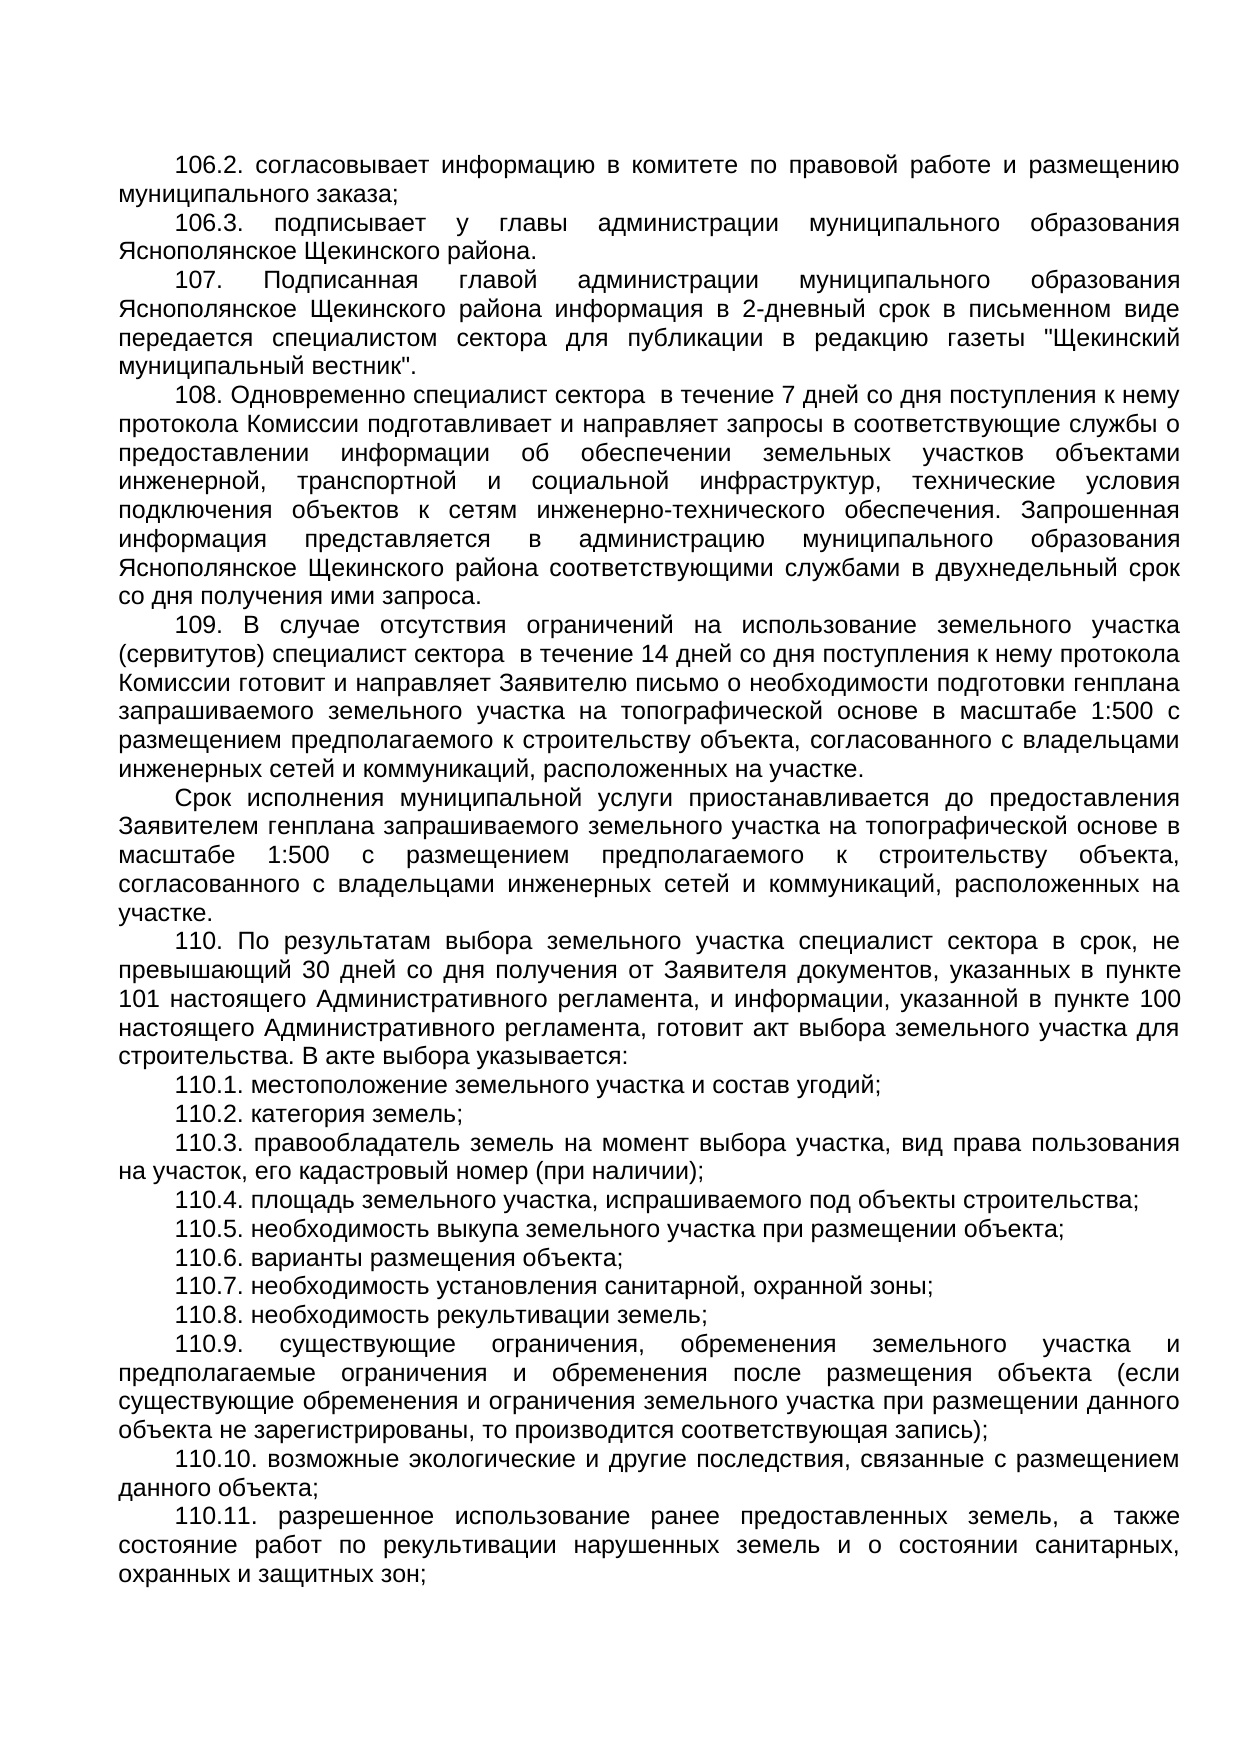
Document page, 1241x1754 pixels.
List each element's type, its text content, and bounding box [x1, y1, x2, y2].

text 110.5. необходимость выкупа земельного участка при размещении объекта; [118, 1214, 1181, 1242]
text 110.2. категория земель; [118, 1099, 1181, 1127]
text 110.11. разрешенное использование ранее предоставленных земель, а также состояние работ по рекультивации нарушенных земель и о состоянии санитарных, охранных и защитных зон; [118, 1501, 1181, 1587]
text 109. В случае отсутствия ограничений на использование земельного участка (сервитутов) специалист сектора в течение 14 дней со дня поступления к нему протокола Комиссии готовит и направляет Заявителю письмо о необходимости подготовки генплана запрашиваемого земельного участка на топографической основе в масштабе 1:500 с размещением предполагаемого к строительству объекта, согласованного с владельцами инженерных сетей и коммуникаций, расположенных на участке. [118, 610, 1181, 782]
text 106.2. согласовывает информацию в комитете по правовой работе и размещению муниципального заказа; [118, 150, 1181, 207]
text 106.3. подписывает у главы администрации муниципального образования Яснополянское Щекинского района. [118, 207, 1181, 265]
text 110.6. варианты размещения объекта; [118, 1242, 1181, 1271]
text Срок исполнения муниципальной услуги приостанавливается до предоставления Заявителем генплана запрашиваемого земельного участка на топографической основе в масштабе 1:500 с размещением предполагаемого к строительству объекта, согласованного с владельцами инженерных сетей и коммуникаций, расположенных на участке. [118, 782, 1181, 926]
text 110.10. возможные экологические и другие последствия, связанные с размещением данного объекта; [118, 1444, 1181, 1501]
text 110. По результатам выбора земельного участка специалист сектора в срок, не превышающий 30 дней со дня получения от Заявителя документов, указанных в пункте 101 настоящего Административного регламента, и информации, указанной в пункте 100 настоящего Административного регламента, готовит акт выбора земельного участка для строительства. В акте выбора указывается: [118, 926, 1181, 1070]
text 110.8. необходимость рекультивации земель; [118, 1300, 1181, 1329]
text 108. Одновременно специалист сектора в течение 7 дней со дня поступления к нему протокола Комиссии подготавливает и направляет запросы в соответствующие службы о предоставлении информации об обеспечении земельных участков объектами инженерной, транспортной и социальной инфраструктур, технические условия подключения объектов к сетям инженерно-технического обеспечения. Запрошенная информация представляется в администрацию муниципального образования Яснополянское Щекинского района соответствующими службами в двухнедельный срок со дня получения ими запроса. [118, 380, 1181, 610]
text 110.3. правообладатель земель на момент выбора участка, вид права пользования на участок, его кадастровый номер (при наличии); [118, 1127, 1181, 1185]
text 110.9. существующие ограничения, обременения земельного участка и предполагаемые ограничения и обременения после размещения объекта (если существующие обременения и ограничения земельного участка при размещении данного объекта не зарегистрированы, то производится соответствующая запись); [118, 1329, 1181, 1444]
text 110.4. площадь земельного участка, испрашиваемого под объекты строительства; [118, 1185, 1181, 1214]
text 110.7. необходимость установления санитарной, охранной зоны; [118, 1271, 1181, 1300]
text 110.1. местоположение земельного участка и состав угодий; [118, 1070, 1181, 1099]
text 107. Подписанная главой администрации муниципального образования Яснополянское Щекинского района информация в 2-дневный срок в письменном виде передается специалистом сектора для публикации в редакцию газеты "Щекинский муниципальный вестник". [118, 265, 1181, 380]
